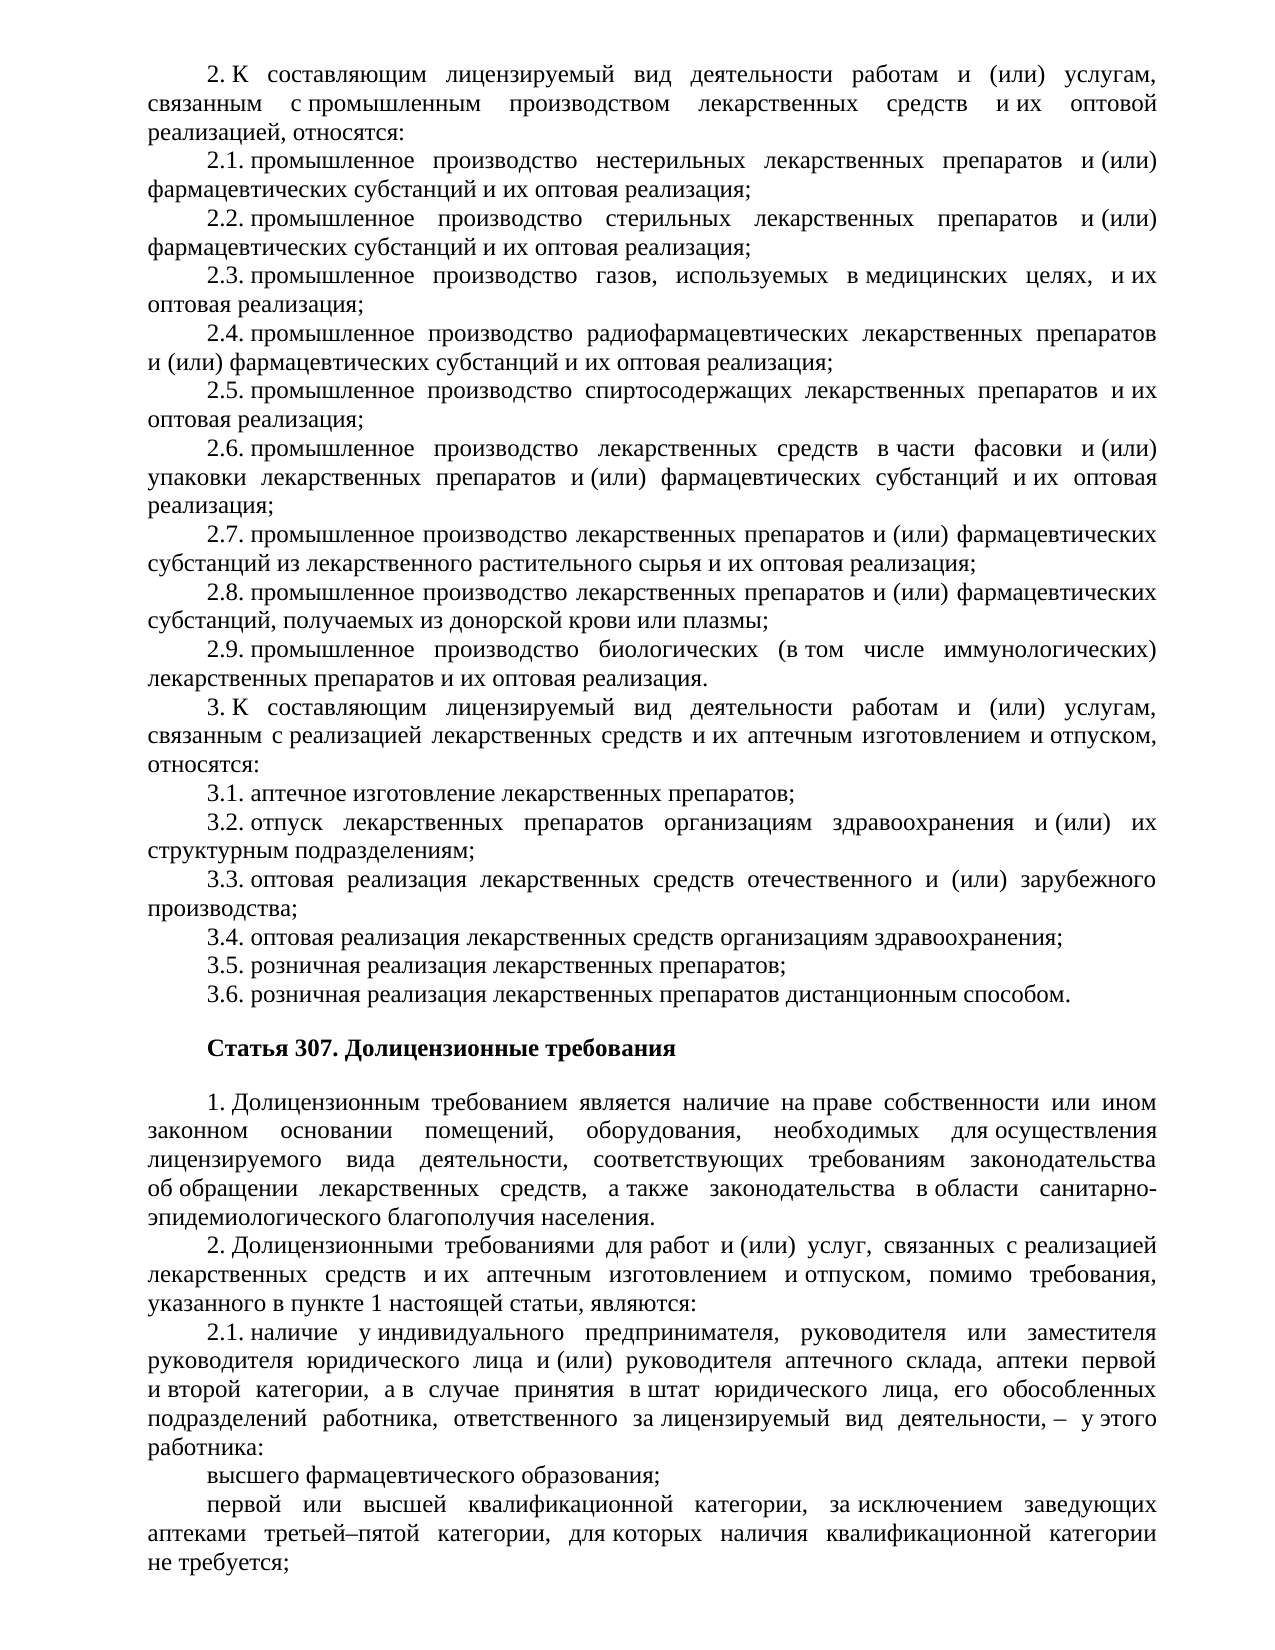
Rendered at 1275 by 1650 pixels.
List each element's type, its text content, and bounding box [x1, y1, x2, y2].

text 2. К составляющим лицензируемый вид деятельности работам и (или) услугам, связанным с промышленным производством лекарственных средств и их оптовой реализацией, относятся: [147, 59, 1157, 145]
text 2.5. промышленное производство спиртосодержащих лекарственных препаратов и их оптовая реализация; [147, 375, 1157, 433]
text 3.4. оптовая реализация лекарственных средств организациям здравоохранения; [147, 922, 1157, 950]
text 3.2. отпуск лекарственных препаратов организациям здравоохранения и (или) их структурным подразделениям; [147, 807, 1157, 864]
text 3.6. розничная реализация лекарственных препаратов дистанционным способом. [147, 979, 1157, 1008]
text 2.1. промышленное производство нестерильных лекарственных препаратов и (или) фармацевтических субстанций и их оптовая реализация; [147, 145, 1157, 203]
text 3.5. розничная реализация лекарственных препаратов; [147, 950, 1157, 979]
text 2.4. промышленное производство радиофармацевтических лекарственных препаратов и (или) фармацевтических субстанций и их оптовая реализация; [147, 318, 1157, 375]
text 2.6. промышленное производство лекарственных средств в части фасовки и (или) упаковки лекарственных препаратов и (или) фармацевтических субстанций и их оптовая реализация; [147, 433, 1157, 519]
text 3.3. оптовая реализация лекарственных средств отечественного и (или) зарубежного производства; [147, 864, 1157, 922]
text 2. Долицензионными требованиями для работ и (или) услуг, связанных с реализацией лекарственных средств и их аптечным изготовлением и отпуском, помимо требования, указанного в пункте 1 настоящей статьи, являются: [147, 1230, 1157, 1317]
text высшего фармацевтического образования; [147, 1460, 1157, 1489]
text 1. Долицензионным требованием является наличие на праве собственности или ином законном основании помещений, оборудования, необходимых для осуществления лицензируемого вида деятельности, соответствующих требованиям законодательства об обращении лекарственных средств, а также законодательства в области санитарно-эпидемиологического благополучия населения. [147, 1087, 1157, 1230]
text 2.7. промышленное производство лекарственных препаратов и (или) фармацевтических субстанций из лекарственного растительного сырья и их оптовая реализация; [147, 519, 1157, 577]
text 2.8. промышленное производство лекарственных препаратов и (или) фармацевтических субстанций, получаемых из донорской крови или плазмы; [147, 577, 1157, 634]
text 2.1. наличие у индивидуального предпринимателя, руководителя или заместителя руководителя юридического лица и (или) руководителя аптечного склада, аптеки первой и второй категории, а в случае принятия в штат юридического лица, его обособленных подразделений работника, ответственного за лицензируемый вид деятельности, – у этого работника: [147, 1317, 1157, 1460]
text 2.2. промышленное производство стерильных лекарственных препаратов и (или) фармацевтических субстанций и их оптовая реализация; [147, 203, 1157, 260]
text Статья 307. Долицензионные требования [207, 1033, 1157, 1062]
text первой или высшей квалификационной категории, за исключением заведующих аптеками третьей–пятой категории, для которых наличия квалификационной категории не требуется; [147, 1489, 1157, 1575]
text 3.1. аптечное изготовление лекарственных препаратов; [147, 778, 1157, 807]
text 2.3. промышленное производство газов, используемых в медицинских целях, и их оптовая реализация; [147, 260, 1157, 318]
text 2.9. промышленное производство биологических (в том числе иммунологических) лекарственных препаратов и их оптовая реализация. [147, 634, 1157, 692]
text 3. К составляющим лицензируемый вид деятельности работам и (или) услугам, связанным с реализацией лекарственных средств и их аптечным изготовлением и отпуском, относятся: [147, 692, 1157, 778]
